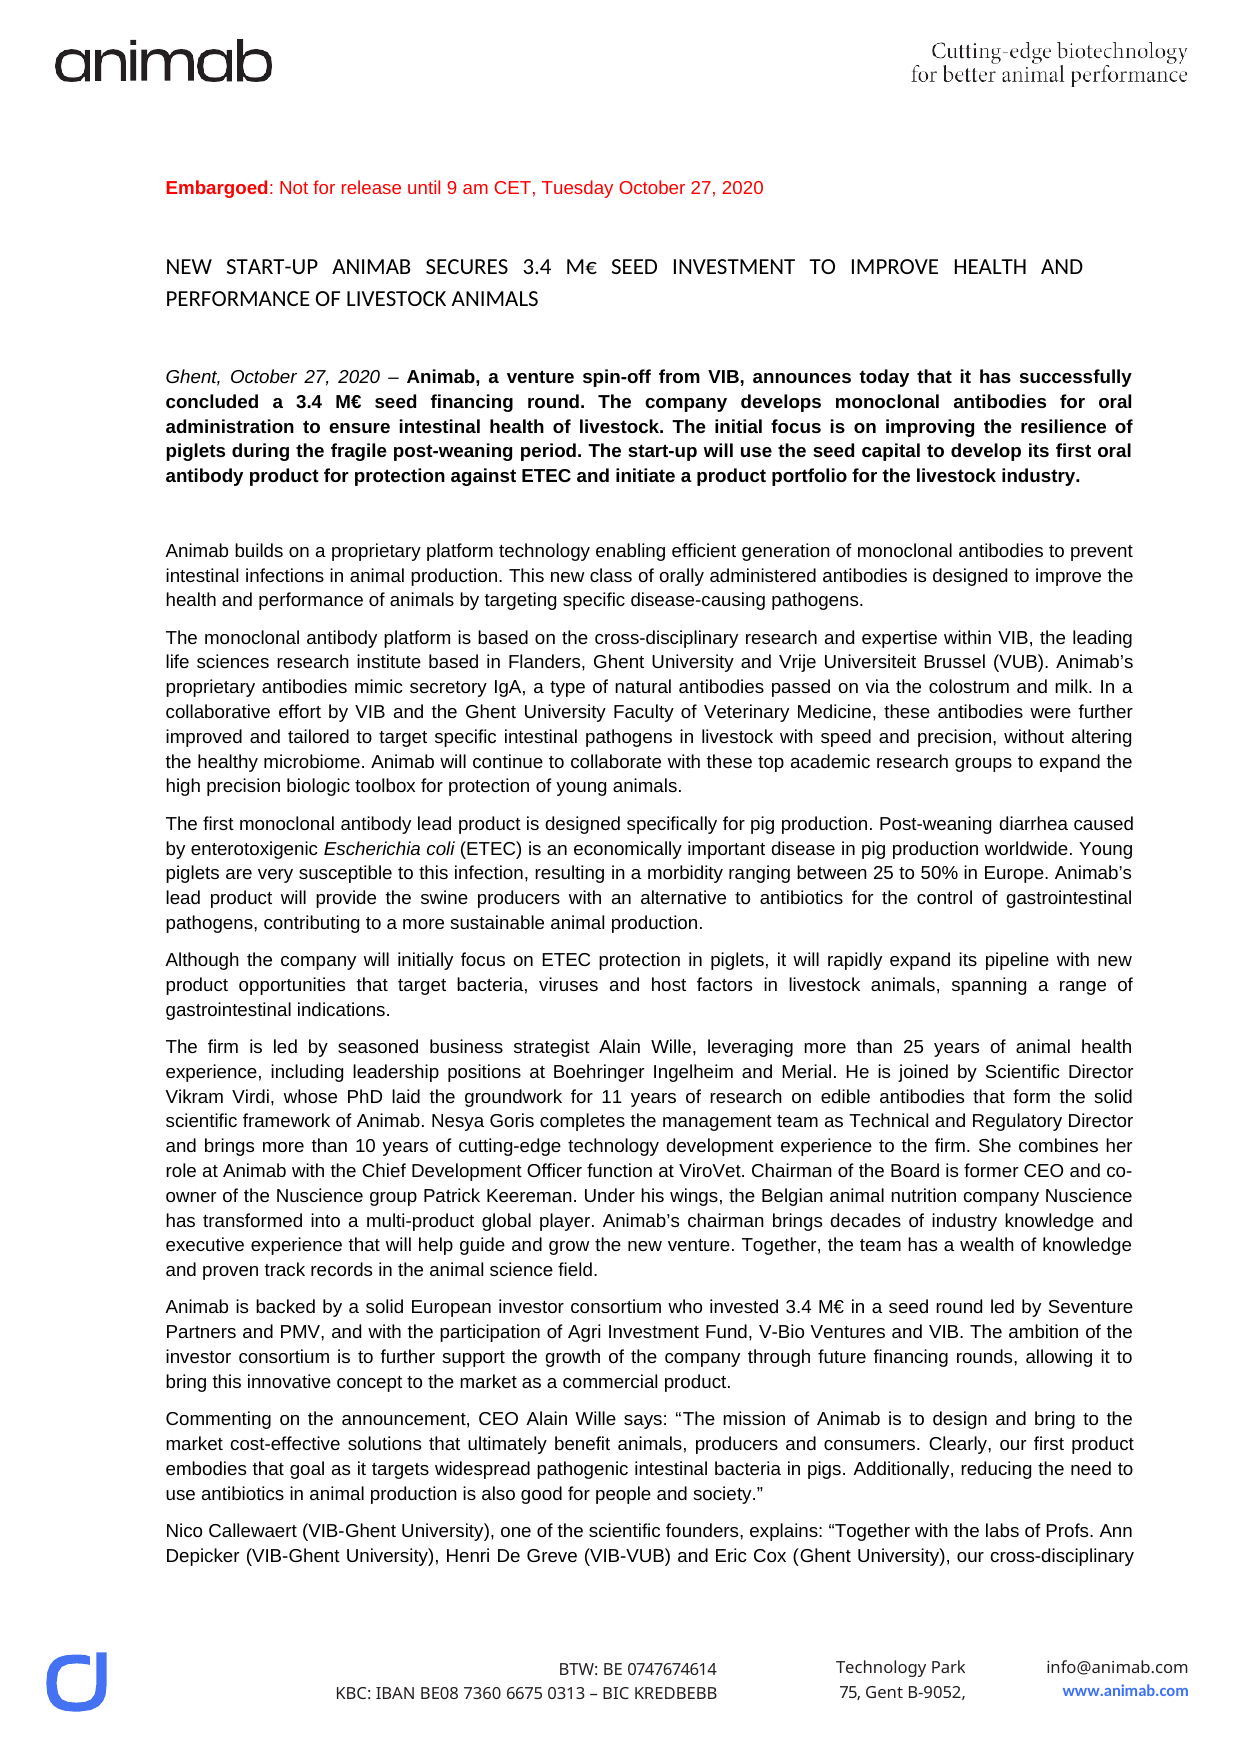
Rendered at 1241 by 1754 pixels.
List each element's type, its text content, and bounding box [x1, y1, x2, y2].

picture [237, 39, 272, 82]
picture [55, 49, 90, 82]
picture [95, 49, 126, 81]
picture [197, 49, 232, 82]
text The monoclonal antibody platform is based on the cross-disciplinary research and expertise within VIB, the leading life sciences research institute based in Flanders, Ghent University and Vrije Universiteit Brussel (VUB). Animab’s proprietary antibodies mimic secretory IgA, a type of natural antibodies passed on via the colostrum and milk. In a collaborative effort by VIB and the Ghent University Faculty of Veterinary Medicine, these antibodies were further improved and tailored to target specific intestinal pathogens in livestock with speed and precision, without altering the healthy microbiome. Animab will continue to collaborate with these top academic research groups to expand the high precision biologic toolbox for protection of young animals. [165, 627, 1134, 797]
text Commenting on the announcement, CEO Alain Wille says: “The mission of Animab is to design and bring to the market cost-effective solutions that ultimately benefit animals, producers and consumers. Clearly, our first product embodies that goal as it targets widespread pathogenic intestinal bacteria in pigs. Additionally, reducing the need to use antibiotics in animal production is also good for people and society.” [165, 1408, 1134, 1504]
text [165, 1520, 1134, 1566]
text The first monoclonal antibody lead product is designed specifically for pig production. Post-weaning diarrhea caused by enterotoxigenic Escherichia coli (ETEC) is an economically important disease in pig production worldwide. Young piglets are very susceptible to this infection, resulting in a morbidity ranging between 25 to 50% in Europe. Animab’s lead product will provide the swine producers with an alternative to antibiotics for the control of gastrointestinal pathogens, contributing to a more sustainable animal production. [165, 813, 1134, 933]
text Animab is backed by a solid European investor consortium who invested 3.4 M€ in a seed round led by Seventure Partners and PMV, and with the participation of Agri Investment Fund, V-Bio Ventures and VIB. The ambition of the investor consortium is to further support the growth of the company through future financing rounds, allowing it to bring this innovative concept to the market as a commercial product. [165, 1296, 1134, 1392]
picture [911, 42, 1188, 87]
text Animab builds on a proprietary platform technology enabling efficient generation of monoclonal antibodies to prevent intestinal infections in animal production. This new class of orally administered antibodies is designed to improve the health and performance of animals by targeting specific disease-causing pathogens. [165, 540, 1134, 611]
text The firm is led by seasoned business strategist Alain Wille, leveraging more than 25 years of animal health experience, including leadership positions at Boehringer Ingelheim and Merial. He is joined by Scientific Director Vikram Virdi, whose PhD laid the groundwork for 11 years of research on edible antibodies that form the solid scientific framework of Animab. Nesya Goris completes the management team as Technical and Regulatory Director and brings more than 10 years of cutting-edge technology development experience to the firm. She combines her role at Animab with the Chief Development Officer function at ViroVet. Chairman of the Board is former CEO and co-owner of the Nuscience group Patrick Keereman. Under his wings, the Belgian animal nutrition company Nuscience has transformed into a multi-product global player. Animab’s chairman brings decades of industry knowledge and executive experience that will help guide and grow the new venture. Together, the team has a wealth of knowledge and proven track records in the animal science field. [165, 1036, 1134, 1281]
text Although the company will initially focus on ETEC protection in piglets, it will rapidly expand its pipeline with new product opportunities that target bacteria, viruses and host factors in livestock animals, spanning a range of gastrointestinal indications. [165, 949, 1134, 1020]
text Embargoed: Not for release until 9 am CET, Tuesday October 27, 2020 [165, 177, 1085, 199]
text Ghent, October 27, 2020 – Animab, a venture spin-off from VIB, announces today that it has successfully concluded a 3.4 M€ seed financing round. The company develops monoclonal antibodies for oral administration to ensure intestinal health of livestock. The initial focus is on improving the resilience of piglets during the fragile post-weaning period. The start-up will use the seed capital to develop its first oral antibody product for protection against ETEC and initiate a product portfolio for the livestock industry. [165, 366, 1134, 487]
